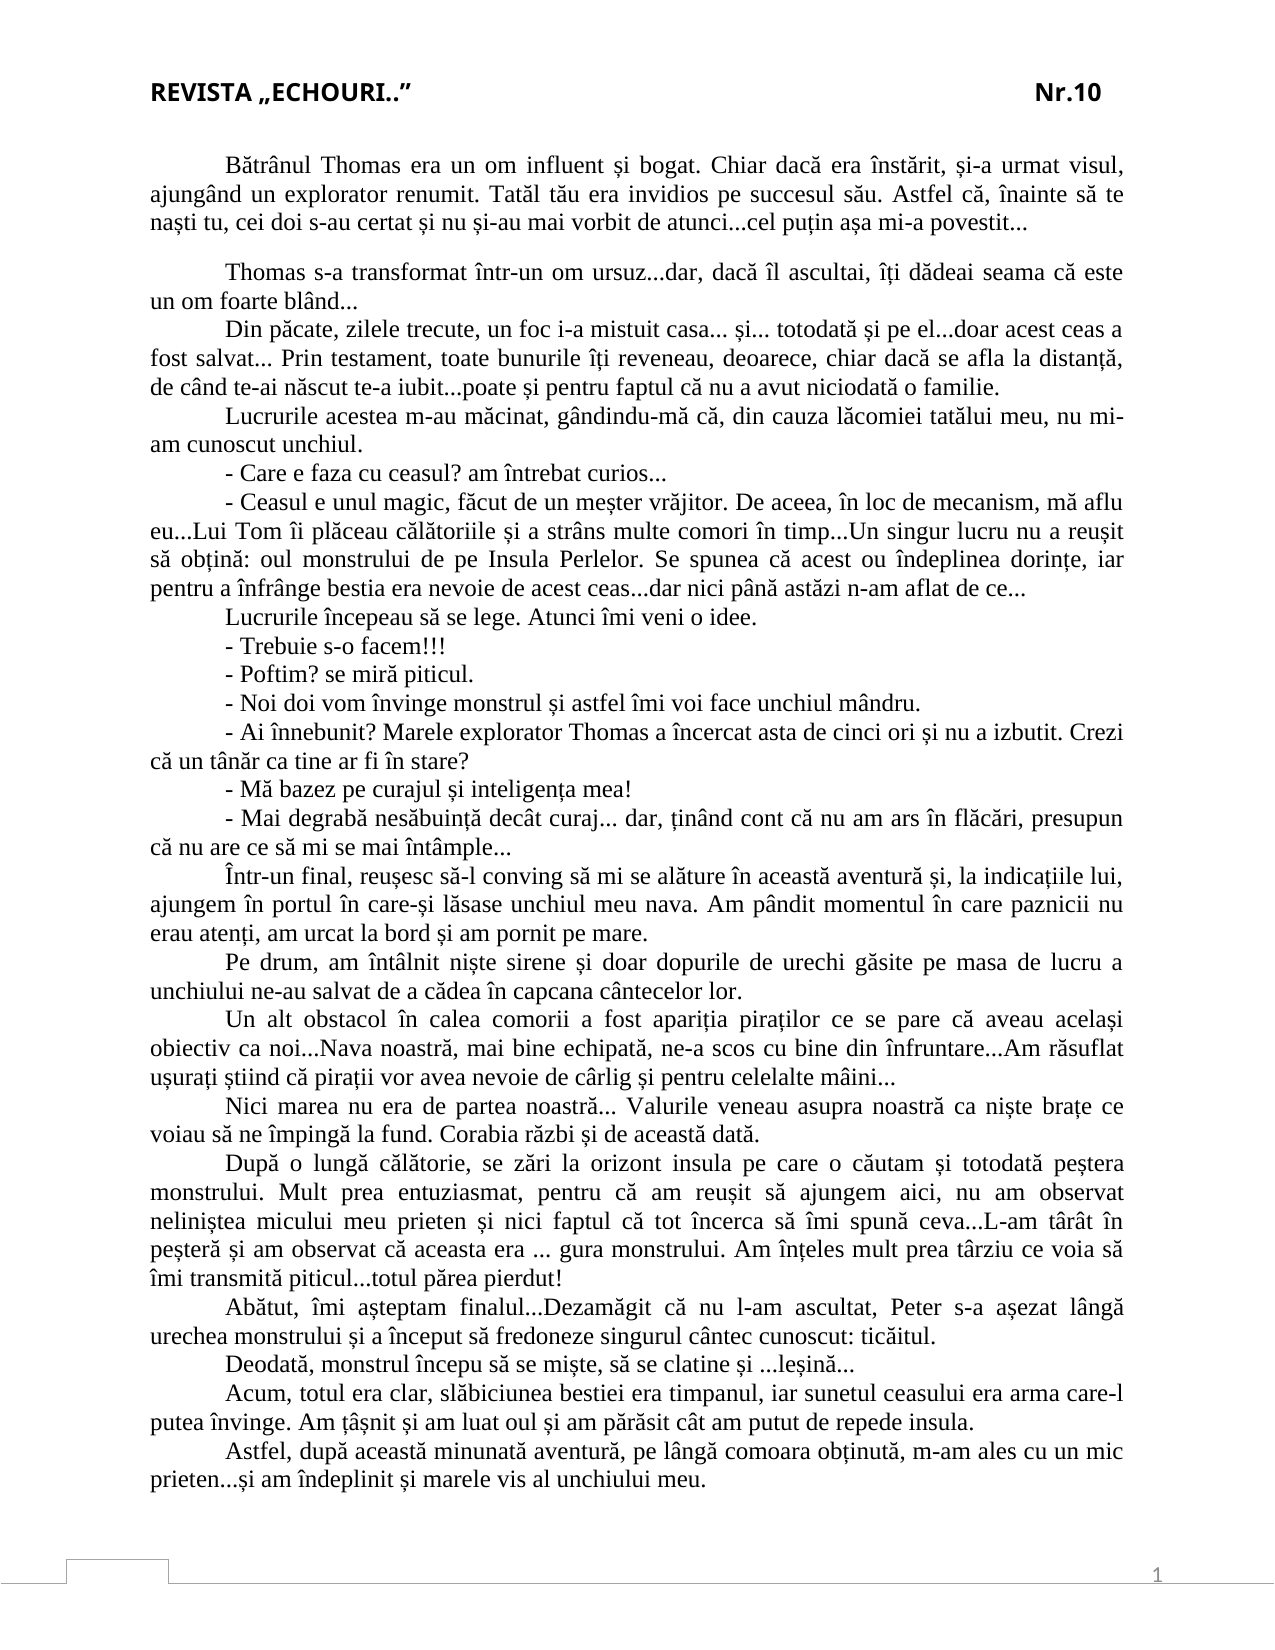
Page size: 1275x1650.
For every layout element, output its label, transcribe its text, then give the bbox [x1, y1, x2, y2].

text - Ai înnebunit? Marele explorator Thomas a încercat asta de cinci ori și nu a izbutit. Crezi că un tânăr ca tine ar fi în stare? [150, 717, 1125, 774]
text Astfel, după această minunată aventură, pe lângă comoara obținută, m-am ales cu un mic prieten...și am îndeplinit și marele vis al unchiului meu. [150, 1436, 1125, 1493]
text Lucrurile începeau să se lege. Atunci îmi veni o idee. [150, 602, 1125, 631]
text După o lungă călătorie, se zări la orizont insula pe care o căutam și totodată peștera monstrului. Mult prea entuziasmat, pentru că am reușit să ajungem aici, nu am observat neliniștea micului meu prieten și nici faptul că tot încerca să îmi spună ceva...L-am târât în peșteră și am observat că aceasta era ... gura monstrului. Am înțeles mult prea târziu ce voia să îmi transmită piticul...totul părea pierdut! [150, 1148, 1125, 1292]
text Un alt obstacol în calea comorii a fost apariția piraților ce se pare că aveau același obiectiv ca noi...Nava noastră, mai bine echipată, ne-a scos cu bine din înfruntare...Am răsuflat ușurați știind că pirații vor avea nevoie de cârlig și pentru celelalte mâini... [150, 1004, 1125, 1091]
text Abătut, îmi așteptam finalul...Dezamăgit că nu l-am ascultat, Peter s-a așezat lângă urechea monstrului și a început să fredoneze singurul cântec cunoscut: ticăitul. [150, 1292, 1125, 1349]
text - Mă bazez pe curajul și inteligența mea! [150, 774, 1125, 803]
text - Care e faza cu ceasul? am întrebat curios... [150, 458, 1125, 487]
text Într-un final, reușesc să-l conving să mi se alăture în această aventură și, la indicațiile lui, ajungem în portul în care-și lăsase unchiul meu nava. Am pândit momentul în care paznicii nu erau atenți, am urcat la bord și am pornit pe mare. [150, 861, 1125, 947]
text Lucrurile acestea m-au măcinat, gândindu-mă că, din cauza lăcomiei tatălui meu, nu mi-am cunoscut unchiul. [150, 401, 1125, 458]
text - Ceasul e unul magic, făcut de un meșter vrăjitor. De aceea, în loc de mecanism, mă aflu eu...Lui Tom îi plăceau călătoriile și a strâns multe comori în timp...Un singur lucru nu a reușit să obțină: oul monstrului de pe Insula Perlelor. Se spunea că acest ou îndeplinea dorințe, iar pentru a înfrânge bestia era nevoie de acest ceas...dar nici până astăzi n-am aflat de ce... [150, 487, 1125, 602]
text Pe drum, am întâlnit niște sirene și doar dopurile de urechi găsite pe masa de lucru a unchiului ne-au salvat de a cădea în capcana cântecelor lor. [150, 947, 1125, 1004]
text Deodată, monstrul începu să se miște, să se clatine și ...leșină... [150, 1349, 1125, 1378]
text Din păcate, zilele trecute, un foc i-a mistuit casa... și... totodată și pe el...doar acest ceas a fost salvat... Prin testament, toate bunurile îți reveneau, deoarece, chiar dacă se afla la distanță, de când te-ai născut te-a iubit...poate și pentru faptul că nu a avut niciodată o familie. [150, 314, 1125, 401]
text Acum, totul era clar, slăbiciunea bestiei era timpanul, iar sunetul ceasului era arma care-l putea învinge. Am țâșnit și am luat oul și am părăsit cât am putut de repede insula. [150, 1378, 1125, 1436]
text Bătrânul Thomas era un om influent și bogat. Chiar dacă era înstărit, și-a urmat visul, ajungând un explorator renumit. Tatăl tău era invidios pe succesul său. Astfel că, înainte să te naști tu, cei doi s-au certat și nu și-au mai vorbit de atunci...cel puțin așa mi-a povestit... [150, 150, 1125, 236]
text Nici marea nu era de partea noastră... Valurile veneau asupra noastră ca niște brațe ce voiau să ne împingă la fund. Corabia răzbi și de această dată. [150, 1091, 1125, 1148]
text - Mai degrabă nesăbuință decât curaj... dar, ținând cont că nu am ars în flăcări, presupun că nu are ce să mi se mai întâmple... [150, 803, 1125, 861]
text - Noi doi vom învinge monstrul și astfel îmi voi face unchiul mândru. [150, 688, 1125, 717]
text - Poftim? se miră piticul. [150, 659, 1125, 688]
text - Trebuie s-o facem!!! [150, 631, 1125, 659]
text Thomas s-a transformat într-un om ursuz...dar, dacă îl ascultai, îți dădeai seama că este un om foarte blând... [150, 257, 1125, 314]
